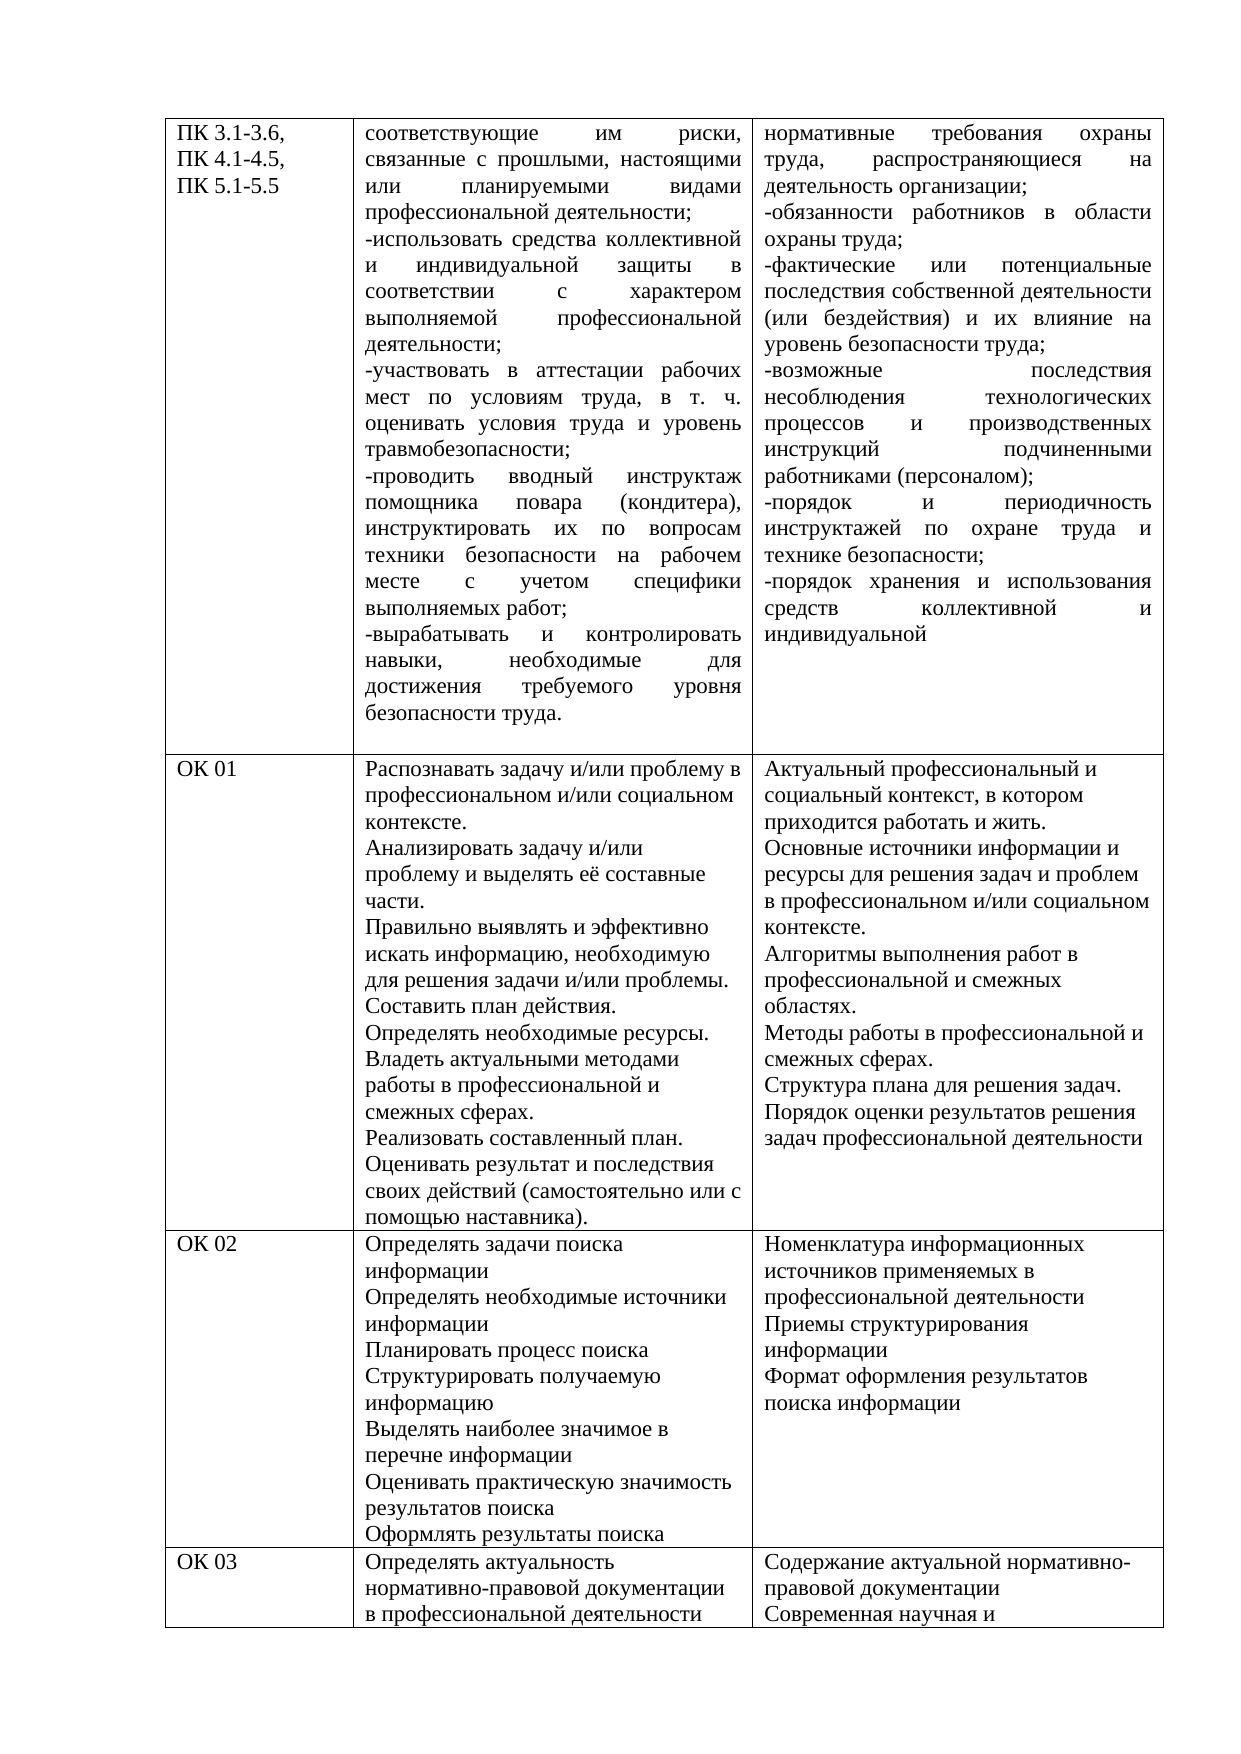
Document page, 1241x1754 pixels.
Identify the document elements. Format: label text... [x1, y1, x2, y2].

table_cell ОК 02 [166, 1231, 353, 1547]
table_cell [354, 119, 752, 754]
table_cell ОК 03 [166, 1548, 353, 1627]
table_cell Распознавать задачу и/или проблему в профессиональном и/или социальном контексте. Анализировать задачу и/или проблему и выделять её составные части. Правильно выявлять и эффективно искать информацию, необходимую для решения задачи и/или проблемы. Составить план действия. Определять необходимые ресурсы. Владеть актуальными методами работы в профессиональной и смежных сферах. Реализовать составленный план. Оценивать результат и последствия своих действий (самостоятельно или с помощью наставника). [354, 755, 752, 1229]
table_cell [354, 1548, 752, 1627]
table_cell ОК 01 [166, 755, 353, 1229]
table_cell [753, 119, 1163, 754]
table_cell Актуальный профессиональный и социальный контекст, в котором приходится работать и жить. Основные источники информации и ресурсы для решения задач и проблем в профессиональном и/или социальном контексте. Алгоритмы выполнения работ в профессиональной и смежных областях. Методы работы в профессиональной и смежных сферах. Структура плана для решения задач. Порядок оценки результатов решения задач профессиональной деятельности [753, 755, 1163, 1229]
table_cell Номенклатура информационных источников применяемых в профессиональной деятельности Приемы структурирования информации Формат оформления результатов поиска информации [753, 1231, 1163, 1547]
table_cell Определять задачи поиска информации Определять необходимые источники информации Планировать процесс поиска Структурировать получаемую информацию Выделять наиболее значимое в перечне информации Оценивать практическую значимость результатов поиска Оформлять результаты поиска [354, 1231, 752, 1547]
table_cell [166, 119, 353, 754]
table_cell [753, 1548, 1163, 1627]
